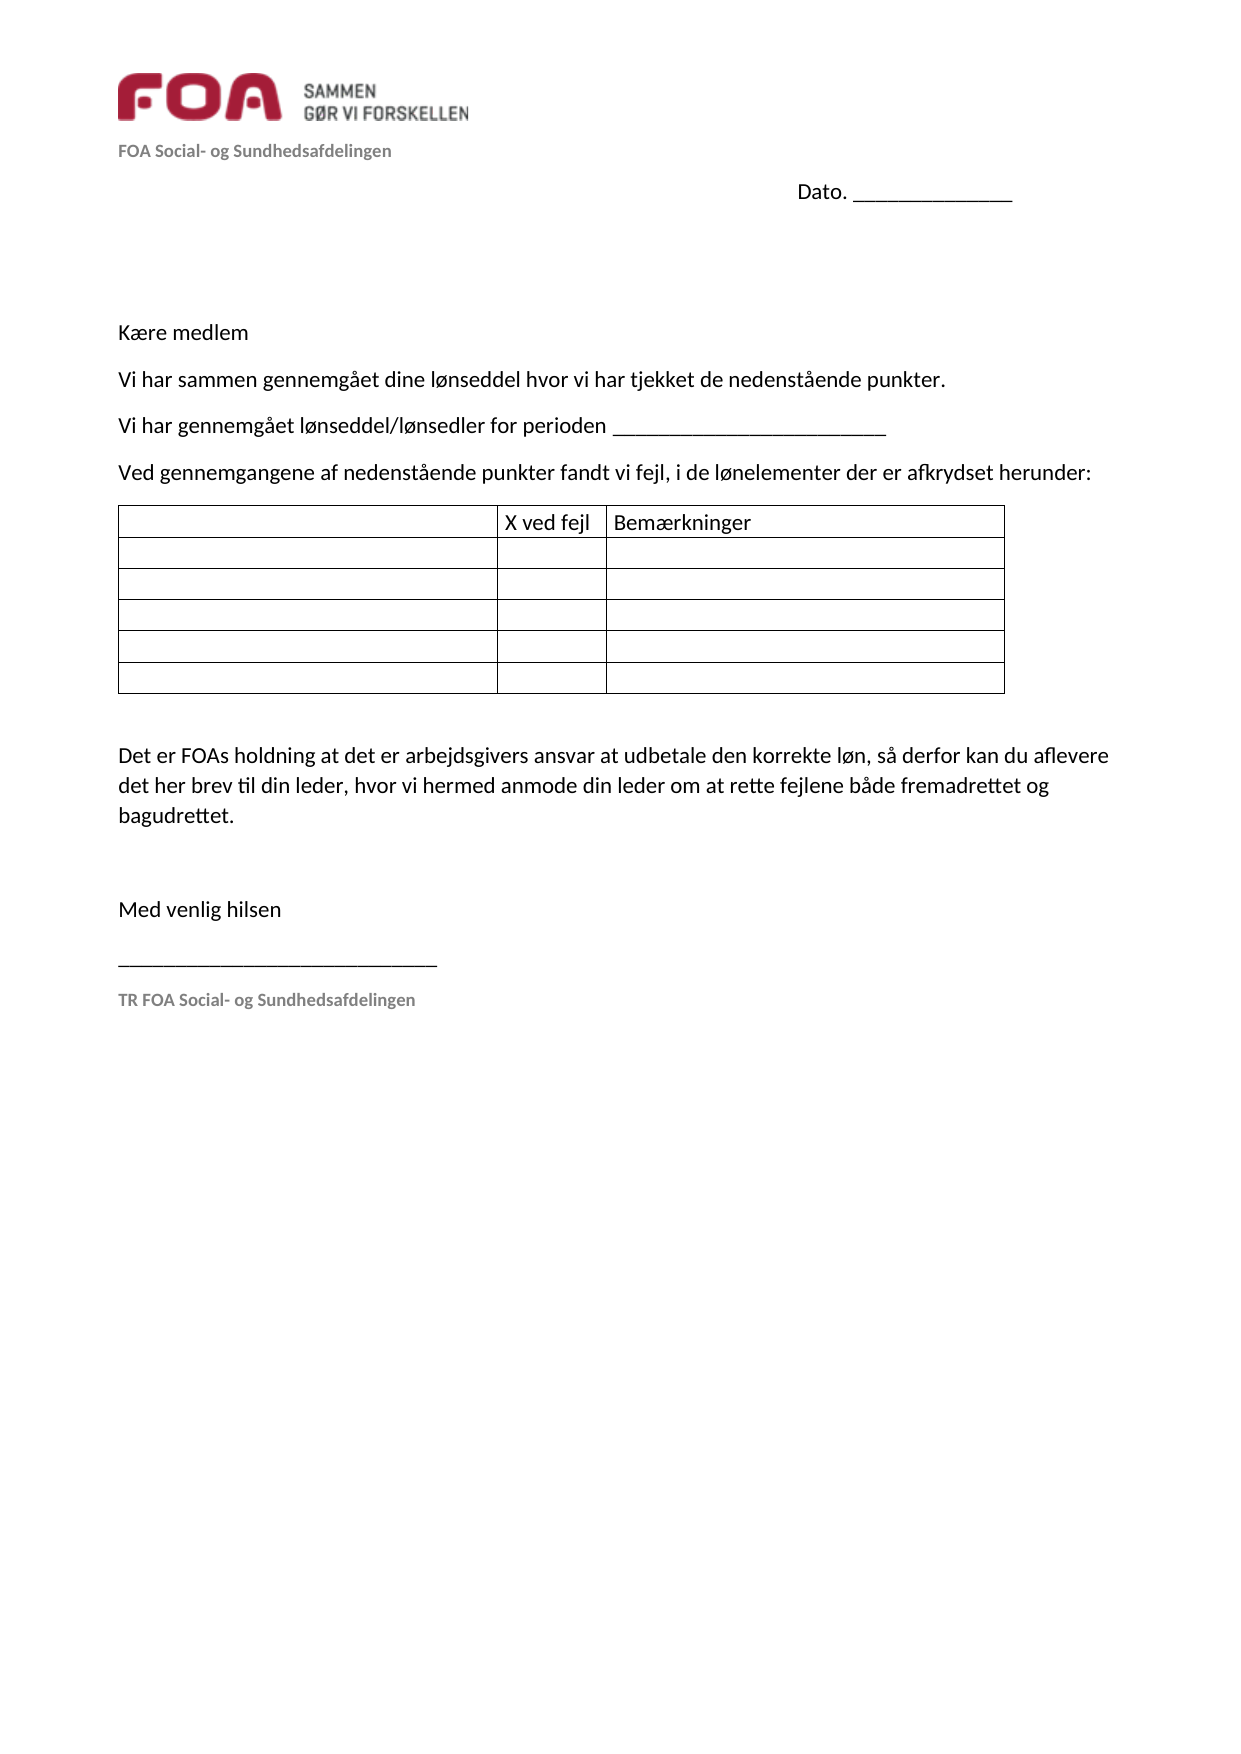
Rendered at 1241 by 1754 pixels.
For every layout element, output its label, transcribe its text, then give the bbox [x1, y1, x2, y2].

table_cell [498, 663, 606, 693]
table_cell [119, 663, 497, 693]
table_cell [607, 631, 1004, 662]
text Vi har sammen gennemgået dine lønseddel hvor vi har tjekket de nedenstående punkter. [118, 365, 1122, 393]
table_cell [607, 538, 1004, 568]
table_header [119, 506, 497, 537]
table_cell [498, 538, 606, 568]
table_cell [498, 631, 606, 662]
text Dato. ______________ [118, 177, 1122, 205]
table_cell [119, 631, 497, 662]
table_header X ved fejl [498, 506, 606, 537]
text Ved gennemgangene af nedenstående punkter fandt vi fejl, i de lønelementer der er afkrydset herunder: [118, 458, 1122, 486]
text ____________________________ [118, 942, 1122, 970]
text TR FOA Social- og Sundhedsafdelingen [118, 989, 1122, 1012]
table_header Bemærkninger [607, 506, 1004, 537]
text Det er FOAs holdning at det er arbejdsgivers ansvar at udbetale den korrekte løn, så derfor kan du aflevere det her brev til din leder, hvor vi hermed anmode din leder om at rette fejlene både fremadrettet og bagudrettet. [118, 741, 1122, 829]
text Med venlig hilsen [118, 895, 1122, 923]
table_cell [498, 600, 606, 630]
table_cell [119, 538, 497, 568]
table_cell [119, 569, 497, 599]
text Kære medlem [118, 318, 1122, 346]
table_cell [498, 569, 606, 599]
text Vi har gennemgået lønseddel/lønsedler for perioden ________________________ [118, 412, 1122, 439]
table_cell [119, 600, 497, 630]
table_cell [607, 569, 1004, 599]
table_cell [607, 600, 1004, 630]
table_cell [607, 663, 1004, 693]
picture [118, 73, 469, 121]
